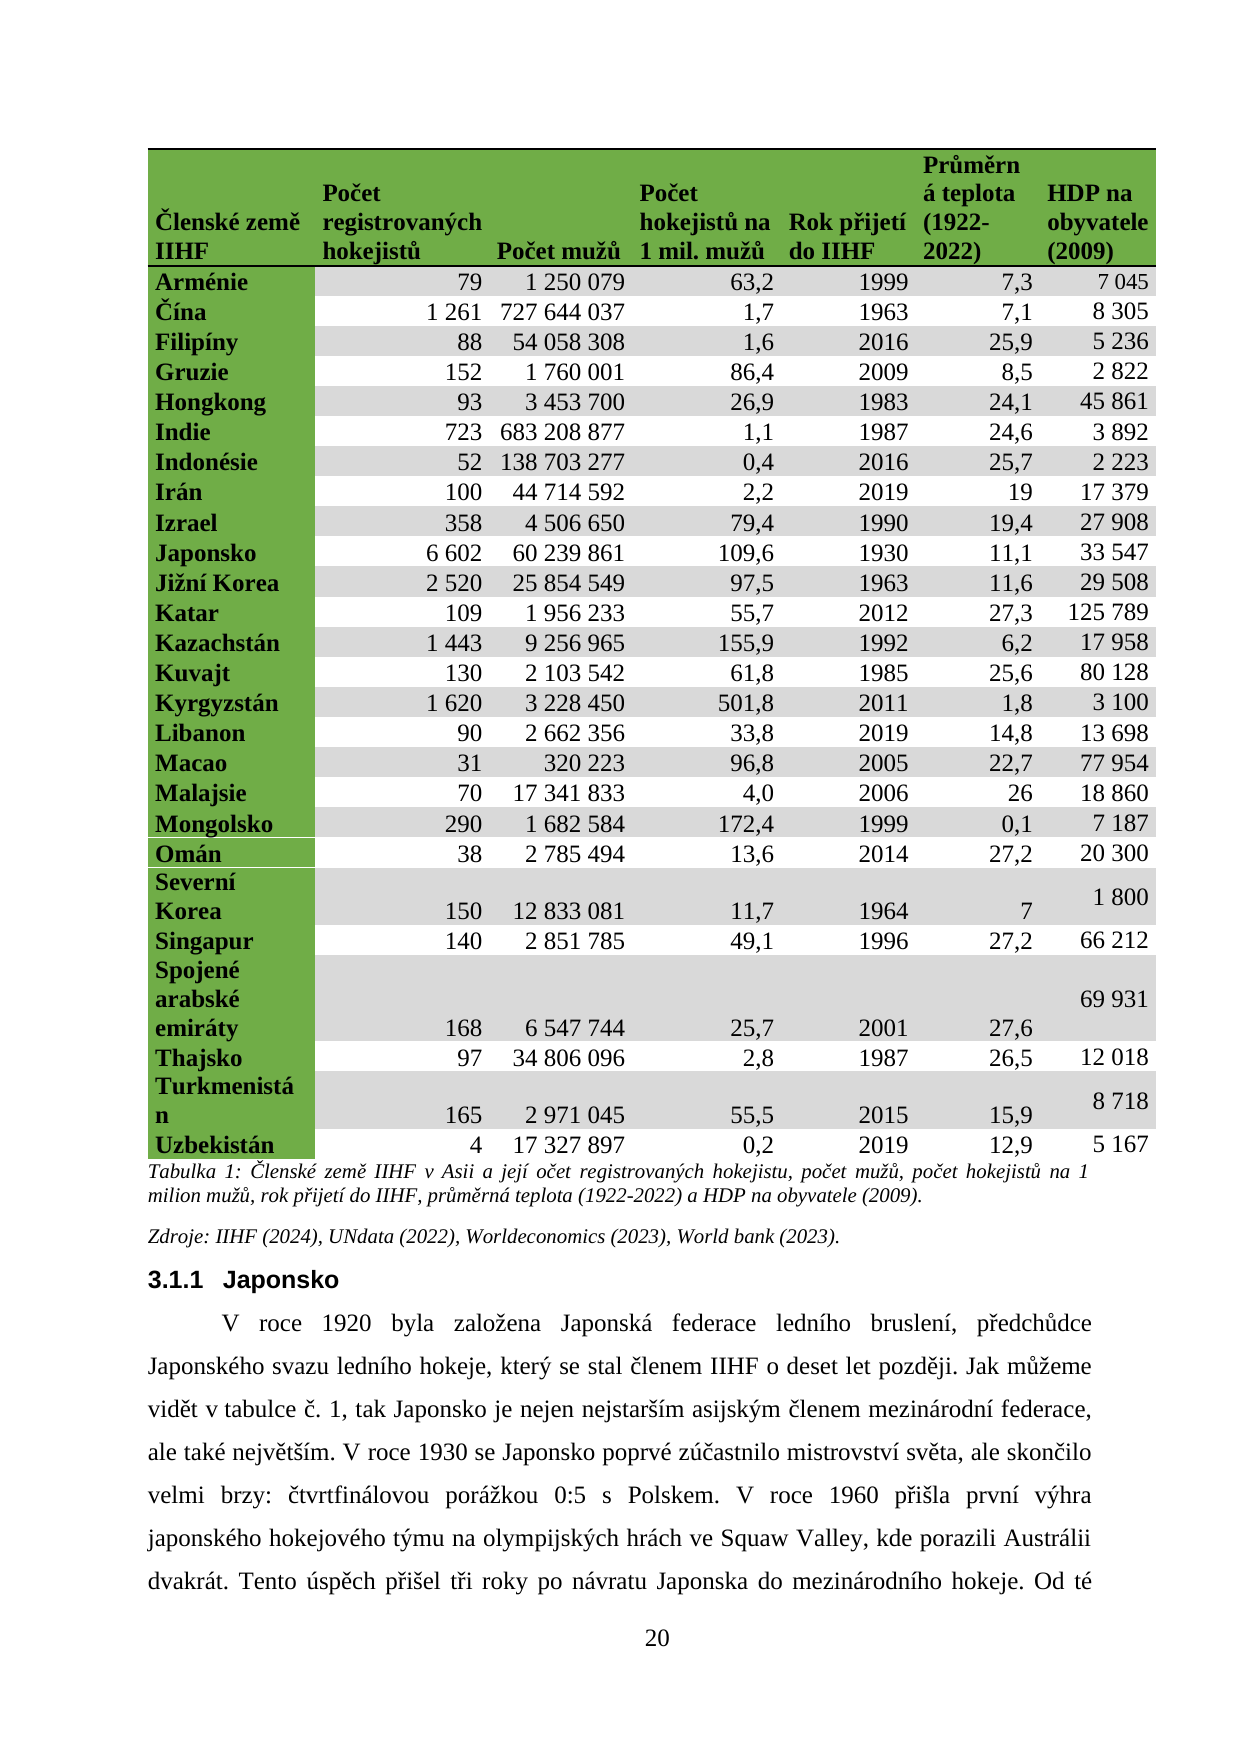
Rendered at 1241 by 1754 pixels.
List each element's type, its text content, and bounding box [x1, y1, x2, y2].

table_cell 1990 [781, 506, 916, 536]
table_cell 24,1 [916, 386, 1040, 416]
table_cell 683 208 877 [489, 416, 632, 446]
table_cell 2 785 494 [489, 838, 632, 867]
table_cell 1 800 [1040, 868, 1156, 925]
table_cell 1985 [781, 657, 916, 687]
table_cell 2 662 356 [489, 717, 632, 747]
table_cell 3 892 [1040, 416, 1156, 446]
table_cell Macao [148, 747, 315, 777]
table_cell 1963 [781, 296, 916, 326]
table_cell 1,7 [632, 296, 781, 326]
table_cell 1996 [781, 925, 916, 955]
table_cell 8,5 [916, 356, 1040, 386]
table_cell Gruzie [148, 356, 315, 386]
table_cell Turkmenistán [148, 1071, 315, 1129]
table_cell 2 103 542 [489, 657, 632, 687]
table_cell 19,4 [916, 506, 1040, 536]
table_cell Thajsko [148, 1041, 315, 1071]
table_cell 165 [315, 1071, 489, 1129]
table_cell 152 [315, 356, 489, 386]
table_header Počet mužů [489, 150, 632, 265]
table_cell Katar [148, 597, 315, 627]
subtitle Japonsko [148, 1264, 1093, 1293]
table_cell 27,3 [916, 597, 1040, 627]
table_cell 2011 [781, 687, 916, 717]
table_cell Filipíny [148, 326, 315, 356]
table_cell 7,3 [916, 267, 1040, 296]
table_cell 13 698 [1040, 717, 1156, 747]
table_cell Jižní Korea [148, 566, 315, 597]
table_cell 27 908 [1040, 506, 1156, 536]
table_cell 88 [315, 326, 489, 356]
table_cell 2 223 [1040, 446, 1156, 476]
table_cell 54 058 308 [489, 326, 632, 356]
table_cell 97,5 [632, 566, 781, 597]
table_cell 79,4 [632, 506, 781, 536]
table_cell 17 341 833 [489, 777, 632, 807]
table_cell 11,1 [916, 536, 1040, 566]
table_cell 33,8 [632, 717, 781, 747]
table_cell 2 822 [1040, 356, 1156, 386]
table_cell 61,8 [632, 657, 781, 687]
table_cell 4 506 650 [489, 506, 632, 536]
table_cell Spojené arabské emiráty [148, 955, 315, 1041]
table_cell 6 602 [315, 536, 489, 566]
table_cell 55,5 [632, 1071, 781, 1129]
table_cell 125 789 [1040, 597, 1156, 627]
table_cell 12 833 081 [489, 868, 632, 925]
table_cell 12 018 [1040, 1041, 1156, 1071]
table_cell 26 [916, 777, 1040, 807]
table_cell 100 [315, 476, 489, 506]
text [148, 1308, 1093, 1595]
table_cell 7 [916, 868, 1040, 925]
table_cell 25,7 [916, 446, 1040, 476]
table_cell 25,7 [632, 955, 781, 1041]
table_cell 33 547 [1040, 536, 1156, 566]
table_cell 290 [315, 807, 489, 837]
table_cell 1964 [781, 868, 916, 925]
table_cell 79 [315, 267, 489, 296]
table_cell 1,8 [916, 687, 1040, 717]
table_cell 93 [315, 386, 489, 416]
table_cell 80 128 [1040, 657, 1156, 687]
table_cell 320 223 [489, 747, 632, 777]
table_cell 13,6 [632, 838, 781, 867]
table_cell 7,1 [916, 296, 1040, 326]
table_cell Mongolsko [148, 807, 315, 837]
table_cell 1 760 001 [489, 356, 632, 386]
table_cell 3 100 [1040, 687, 1156, 717]
table_header Průměrná teplota (1922-2022) [916, 150, 1040, 265]
table_cell 4 [315, 1129, 489, 1159]
table_cell 2019 [781, 476, 916, 506]
table_cell 19 [916, 476, 1040, 506]
table_cell 168 [315, 955, 489, 1041]
table_cell 14,8 [916, 717, 1040, 747]
table_cell 70 [315, 777, 489, 807]
table_header Členské země IIHF [148, 150, 315, 265]
table_cell 727 644 037 [489, 296, 632, 326]
table_cell 1,1 [632, 416, 781, 446]
table_cell 0,4 [632, 446, 781, 476]
table_cell 2009 [781, 356, 916, 386]
table_cell Omán [148, 838, 315, 867]
table_cell Kyrgyzstán [148, 687, 315, 717]
table_cell 9 256 965 [489, 627, 632, 657]
table_cell 26,9 [632, 386, 781, 416]
table_cell 24,6 [916, 416, 1040, 446]
table_cell 96,8 [632, 747, 781, 777]
table_cell 11,6 [916, 566, 1040, 597]
table_cell 3 453 700 [489, 386, 632, 416]
table_cell 2012 [781, 597, 916, 627]
table_header HDP na obyvatele (2009) [1040, 150, 1156, 265]
table_cell 97 [315, 1041, 489, 1071]
table_cell Hongkong [148, 386, 315, 416]
table_cell 2,2 [632, 476, 781, 506]
table_cell 1987 [781, 1041, 916, 1071]
table_cell 2 520 [315, 566, 489, 597]
table_cell 1 443 [315, 627, 489, 657]
table_cell 7 045 [1040, 267, 1156, 296]
table_cell 140 [315, 925, 489, 955]
table_cell Libanon [148, 717, 315, 747]
text Zdroje: IIHF (2024), UNdata (2022), Worldeconomics (2023), World bank (2023). [148, 1224, 1093, 1248]
table_cell 29 508 [1040, 566, 1156, 597]
table_cell Singapur [148, 925, 315, 955]
table_cell 6 547 744 [489, 955, 632, 1041]
table_cell Kuvajt [148, 657, 315, 687]
table_cell 66 212 [1040, 925, 1156, 955]
table_cell Malajsie [148, 777, 315, 807]
table_cell 8 718 [1040, 1071, 1156, 1129]
table_cell Kazachstán [148, 627, 315, 657]
table_cell 52 [315, 446, 489, 476]
table_cell 17 327 897 [489, 1129, 632, 1159]
table_cell 1999 [781, 807, 916, 837]
table_cell Arménie [148, 267, 315, 296]
table_cell 0,2 [632, 1129, 781, 1159]
table_cell 1999 [781, 267, 916, 296]
table_cell 2014 [781, 838, 916, 867]
table_cell 69 931 [1040, 955, 1156, 1041]
table_cell Uzbekistán [148, 1129, 315, 1159]
table_cell 2015 [781, 1071, 916, 1129]
table_cell 5 167 [1040, 1129, 1156, 1159]
table_cell 2016 [781, 326, 916, 356]
table_cell 2 851 785 [489, 925, 632, 955]
table_header Rok přijetí do IIHF [781, 150, 916, 265]
table_cell 2016 [781, 446, 916, 476]
table_cell 27,2 [916, 838, 1040, 867]
table_cell 63,2 [632, 267, 781, 296]
table_cell 38 [315, 838, 489, 867]
table_cell 27,6 [916, 955, 1040, 1041]
table_header Počet hokejistů na 1 mil. mužů [632, 150, 781, 265]
table_cell Izrael [148, 506, 315, 536]
table_cell Čína [148, 296, 315, 326]
table_cell 1,6 [632, 326, 781, 356]
table_cell Irán [148, 476, 315, 506]
table_cell 49,1 [632, 925, 781, 955]
table_cell 130 [315, 657, 489, 687]
table_cell 358 [315, 506, 489, 536]
table_cell 1930 [781, 536, 916, 566]
table_cell 1 956 233 [489, 597, 632, 627]
table_cell 1 620 [315, 687, 489, 717]
table_cell 31 [315, 747, 489, 777]
table_cell 45 861 [1040, 386, 1156, 416]
table_cell Japonsko [148, 536, 315, 566]
table_cell 20 300 [1040, 838, 1156, 867]
table_cell 27,2 [916, 925, 1040, 955]
table_cell 90 [315, 717, 489, 747]
table_cell 2,8 [632, 1041, 781, 1071]
table_cell 34 806 096 [489, 1041, 632, 1071]
table_cell 2005 [781, 747, 916, 777]
table_cell 17 958 [1040, 627, 1156, 657]
table_header Počet registrovaných hokejistů [315, 150, 489, 265]
table_cell 25,9 [916, 326, 1040, 356]
table_cell 25 854 549 [489, 566, 632, 597]
table_cell 7 187 [1040, 807, 1156, 837]
table_cell 501,8 [632, 687, 781, 717]
table_cell 12,9 [916, 1129, 1040, 1159]
table_cell 26,5 [916, 1041, 1040, 1071]
table_cell 172,4 [632, 807, 781, 837]
table_cell 4,0 [632, 777, 781, 807]
table_cell 1992 [781, 627, 916, 657]
table_cell 1 261 [315, 296, 489, 326]
table_cell 150 [315, 868, 489, 925]
table_cell 8 305 [1040, 296, 1156, 326]
table_cell 55,7 [632, 597, 781, 627]
table_cell 3 228 450 [489, 687, 632, 717]
table_cell 1963 [781, 566, 916, 597]
table_cell 2006 [781, 777, 916, 807]
table_cell 109,6 [632, 536, 781, 566]
table_cell 18 860 [1040, 777, 1156, 807]
table_cell 2001 [781, 955, 916, 1041]
table_cell Indonésie [148, 446, 315, 476]
text Tabulka 1: Členské země IIHF v Asii a její očet registrovaných hokejistu, počet mužů, počet hokejistů na 1 milion mužů, rok přijetí do IIHF, průměrná teplota (1922-2022) a HDP na obyvatele (2009). [148, 1159, 1093, 1207]
table_cell 1 682 584 [489, 807, 632, 837]
table_cell 138 703 277 [489, 446, 632, 476]
table_cell 22,7 [916, 747, 1040, 777]
table_cell 155,9 [632, 627, 781, 657]
table_cell 1 250 079 [489, 267, 632, 296]
table_cell Indie [148, 416, 315, 446]
table_cell 86,4 [632, 356, 781, 386]
table_cell 2019 [781, 717, 916, 747]
table_cell 1983 [781, 386, 916, 416]
table_cell 6,2 [916, 627, 1040, 657]
table_cell 2019 [781, 1129, 916, 1159]
table_cell 109 [315, 597, 489, 627]
table_cell 723 [315, 416, 489, 446]
table_cell 5 236 [1040, 326, 1156, 356]
table_cell 11,7 [632, 868, 781, 925]
table_cell 77 954 [1040, 747, 1156, 777]
table_cell Severní Korea [148, 868, 315, 925]
table_cell 44 714 592 [489, 476, 632, 506]
table_cell 1987 [781, 416, 916, 446]
table_cell 17 379 [1040, 476, 1156, 506]
table_cell 2 971 045 [489, 1071, 632, 1129]
table_cell 25,6 [916, 657, 1040, 687]
table_cell 60 239 861 [489, 536, 632, 566]
table_cell 0,1 [916, 807, 1040, 837]
table_cell 15,9 [916, 1071, 1040, 1129]
